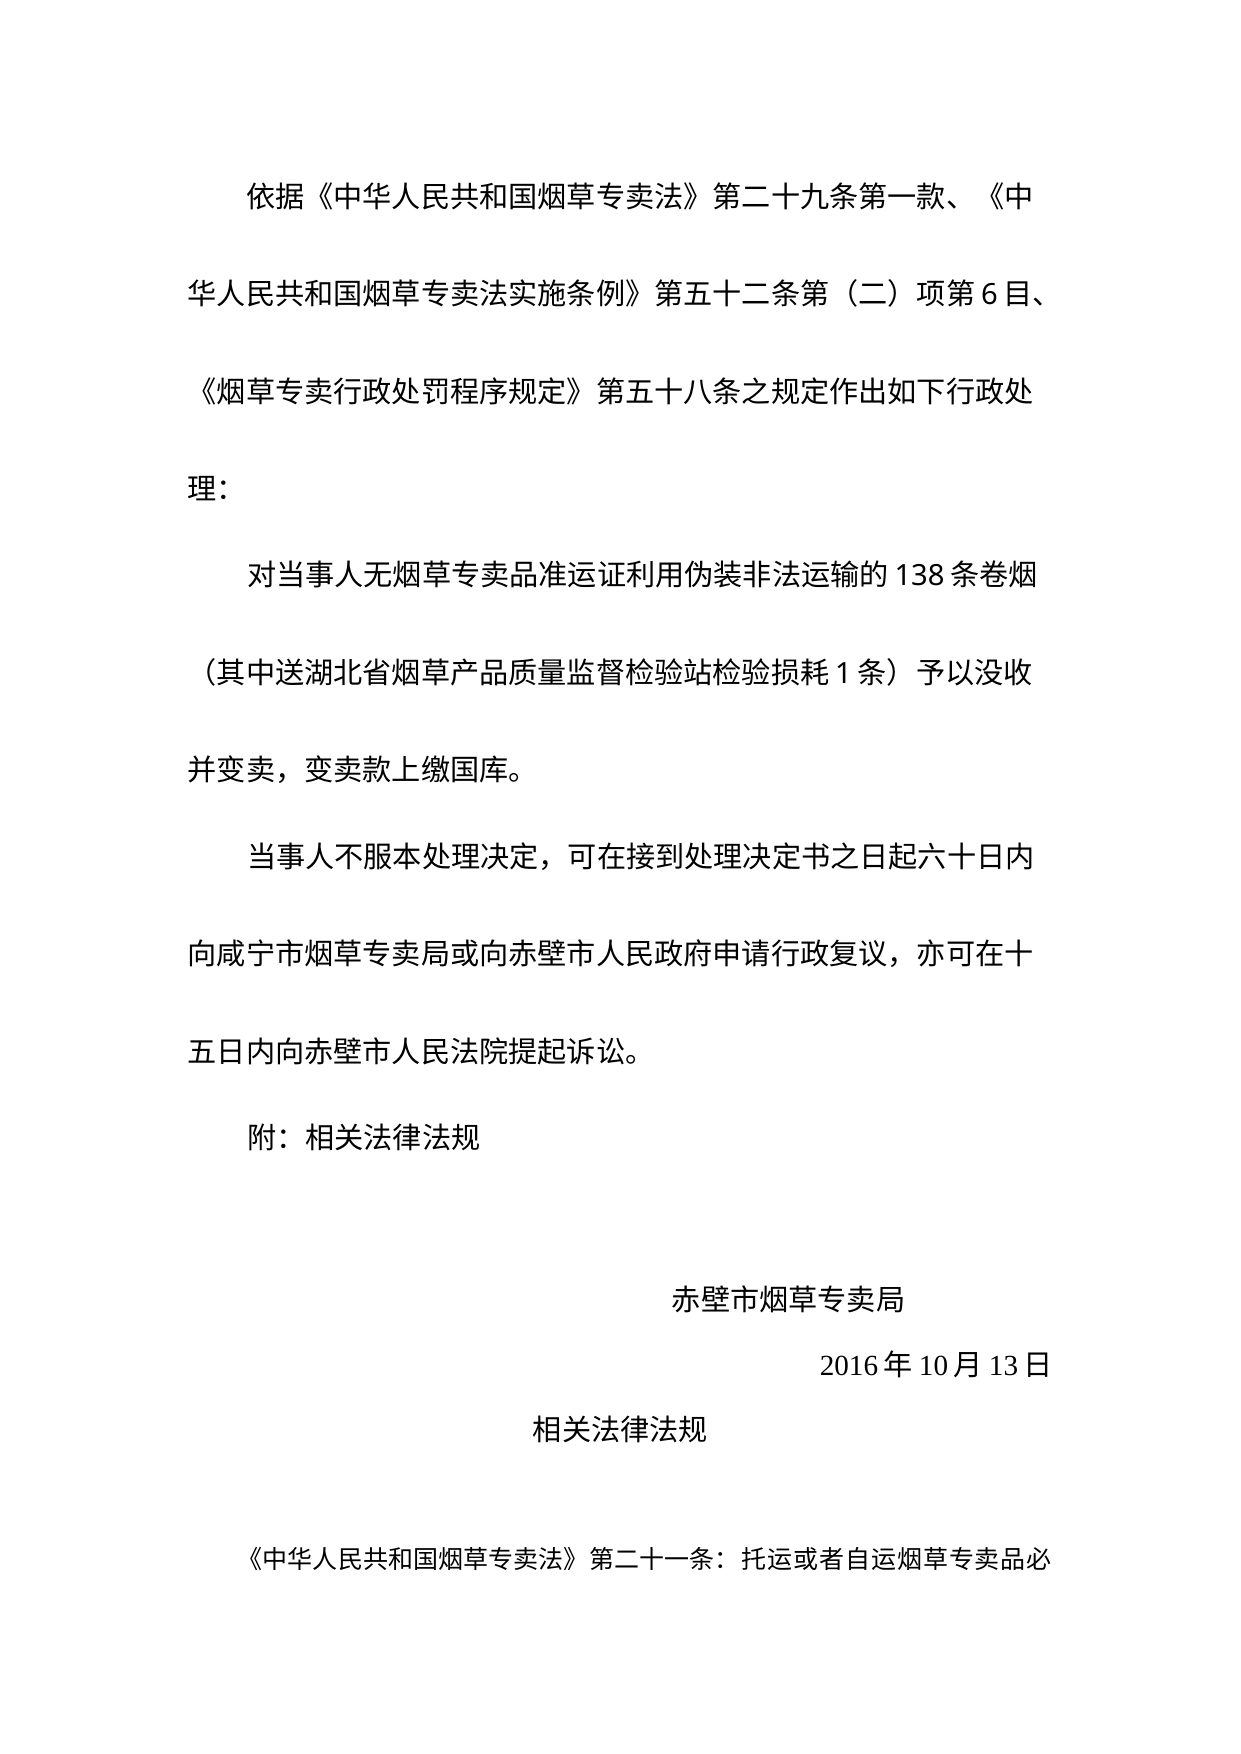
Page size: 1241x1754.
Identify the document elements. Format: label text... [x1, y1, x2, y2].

text 附：相关法律法规 [187, 1103, 1053, 1168]
text 2016年10月13日 [187, 1330, 1053, 1395]
text 对当事人无烟草专卖品准运证利用伪装非法运输的138条卷烟（其中送湖北省烟草产品质量监督检验站检验损耗1条）予以没收并变卖，变卖款上缴国库。 [187, 541, 1053, 801]
text 相关法律法规 [187, 1395, 1053, 1460]
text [187, 1525, 1053, 1590]
text 当事人不服本处理决定，可在接到处理决定书之日起六十日内向咸宁市烟草专卖局或向赤壁市人民政府申请行政复议，亦可在十五日内向赤壁市人民法院提起诉讼。 [187, 822, 1053, 1082]
text 依据《中华人民共和国烟草专卖法》第二十九条第一款、《中华人民共和国烟草专卖法实施条例》第五十二条第（二）项第6目、《烟草专卖行政处罚程序规定》第五十八条之规定作出如下行政处理： [187, 162, 1053, 519]
text 赤壁市烟草专卖局 [187, 1265, 1053, 1330]
